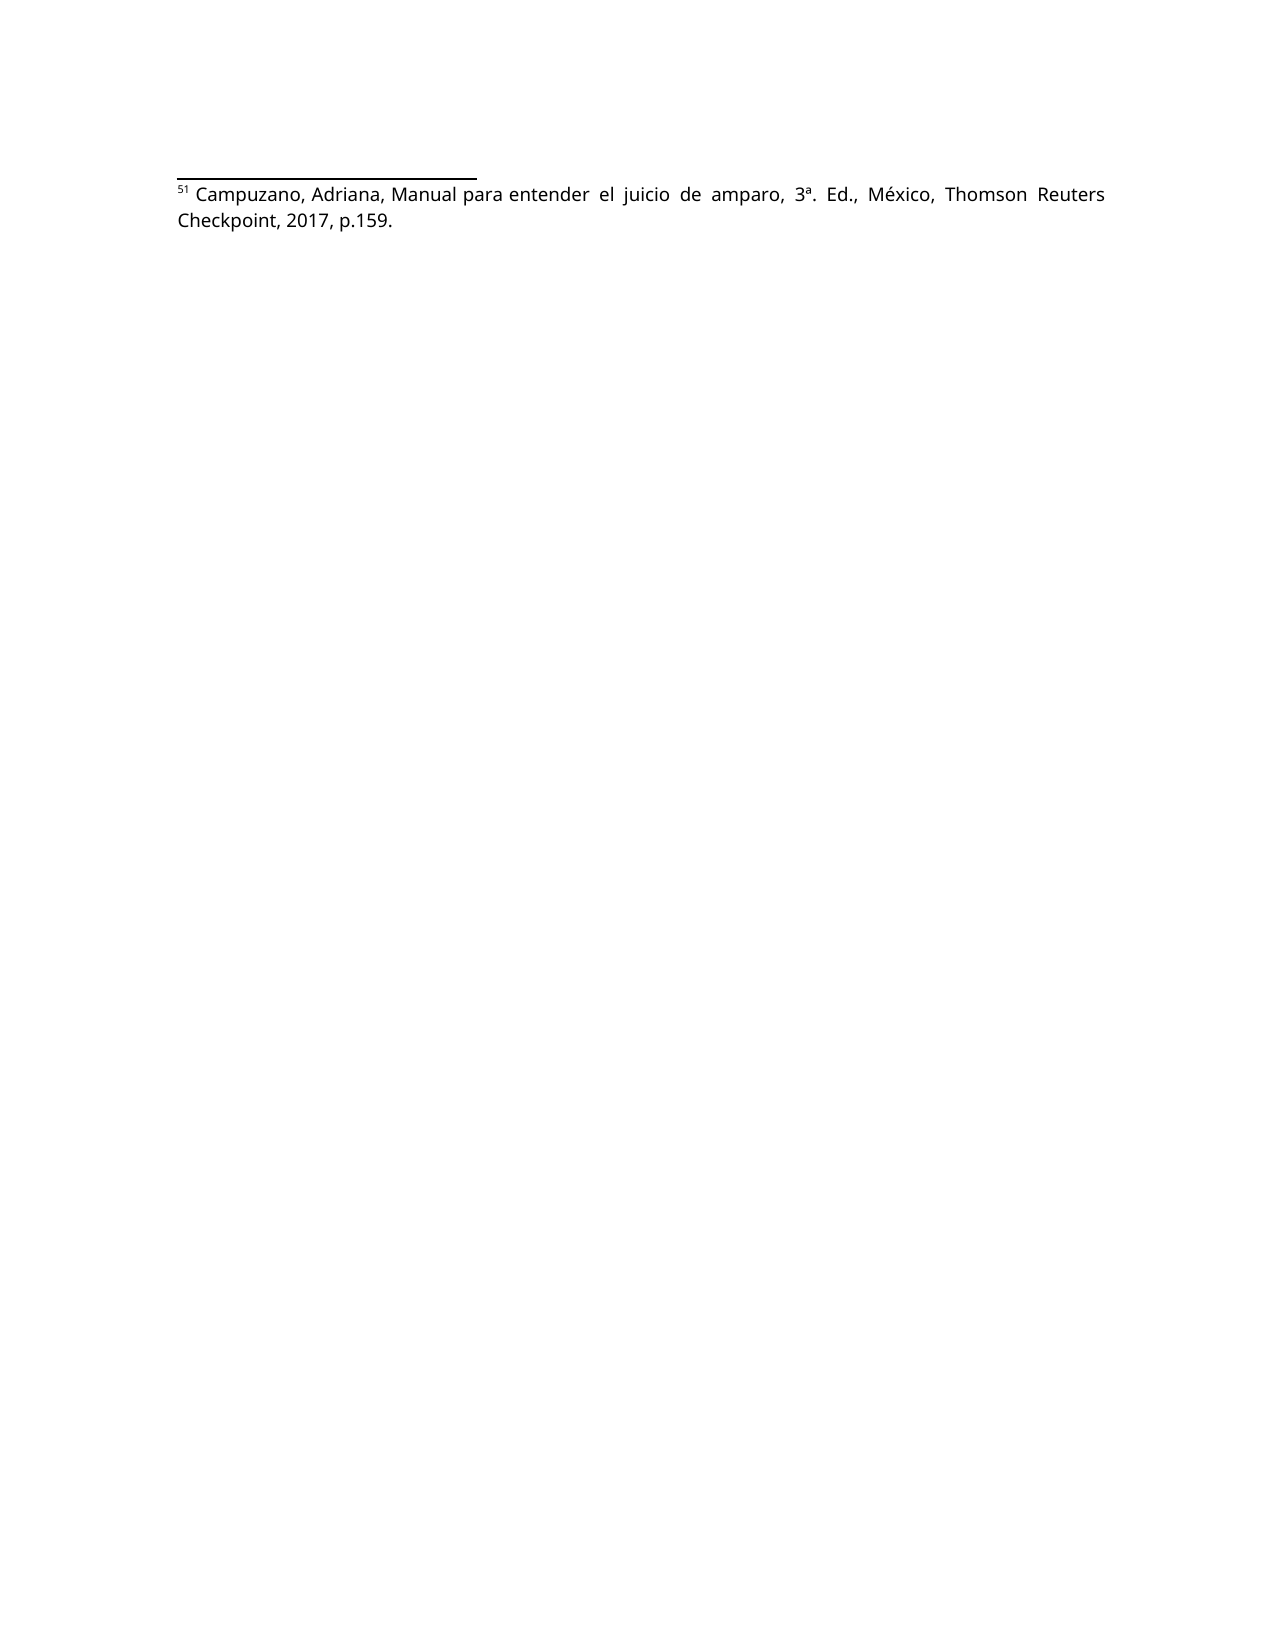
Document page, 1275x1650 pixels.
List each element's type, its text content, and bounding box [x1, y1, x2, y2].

text 51 Campuzano, Adriana, Manual para entender el juicio de amparo, 3ª. Ed., México, Thomson Reuters Checkpoint, 2017, p.159. [177, 182, 1108, 233]
